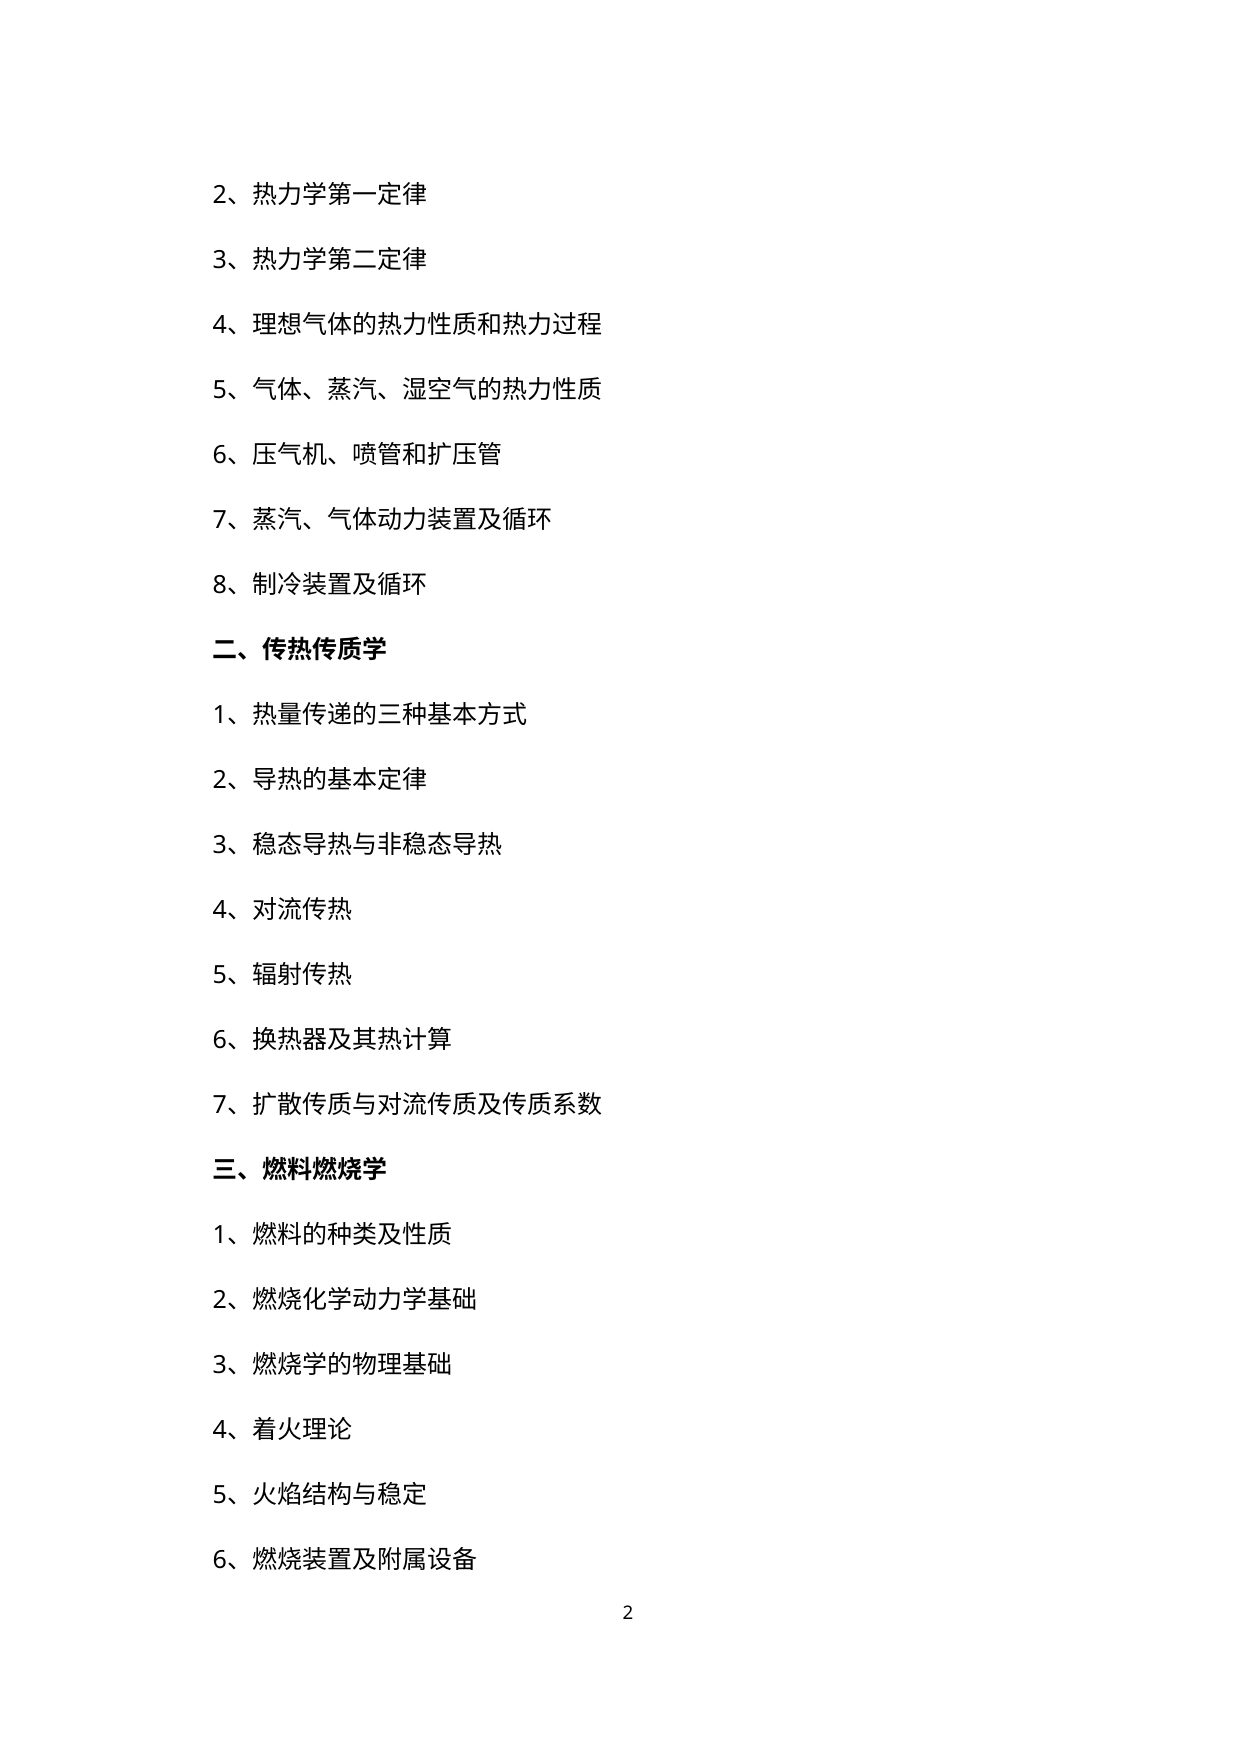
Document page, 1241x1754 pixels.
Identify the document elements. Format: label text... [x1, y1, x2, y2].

list 2、导热的基本定律 [162, 745, 1093, 810]
list 1、热量传递的三种基本方式 [162, 680, 1093, 745]
list 8、制冷装置及循环 [162, 550, 1093, 615]
list 二、传热传质学 [162, 615, 1093, 680]
list 2、燃烧化学动力学基础 [162, 1265, 1093, 1330]
list 4、着火理论 [162, 1395, 1093, 1460]
list 4、对流传热 [162, 875, 1093, 940]
list 2、热力学第一定律 [162, 160, 1093, 225]
list 6、燃烧装置及附属设备 [162, 1525, 1093, 1590]
list 三、燃料燃烧学 [162, 1135, 1093, 1200]
list 6、压气机、喷管和扩压管 [162, 420, 1093, 485]
list 5、火焰结构与稳定 [162, 1460, 1093, 1525]
list 3、燃烧学的物理基础 [162, 1330, 1093, 1395]
list 5、气体、蒸汽、湿空气的热力性质 [162, 355, 1093, 420]
list 4、理想气体的热力性质和热力过程 [162, 290, 1093, 355]
list 5、辐射传热 [162, 940, 1093, 1005]
list 1、燃料的种类及性质 [162, 1200, 1093, 1265]
list 7、蒸汽、气体动力装置及循环 [162, 485, 1093, 550]
list 3、稳态导热与非稳态导热 [162, 810, 1093, 875]
list 6、换热器及其热计算 [162, 1005, 1093, 1070]
list 7、扩散传质与对流传质及传质系数 [162, 1070, 1093, 1135]
list 3、热力学第二定律 [162, 225, 1093, 290]
